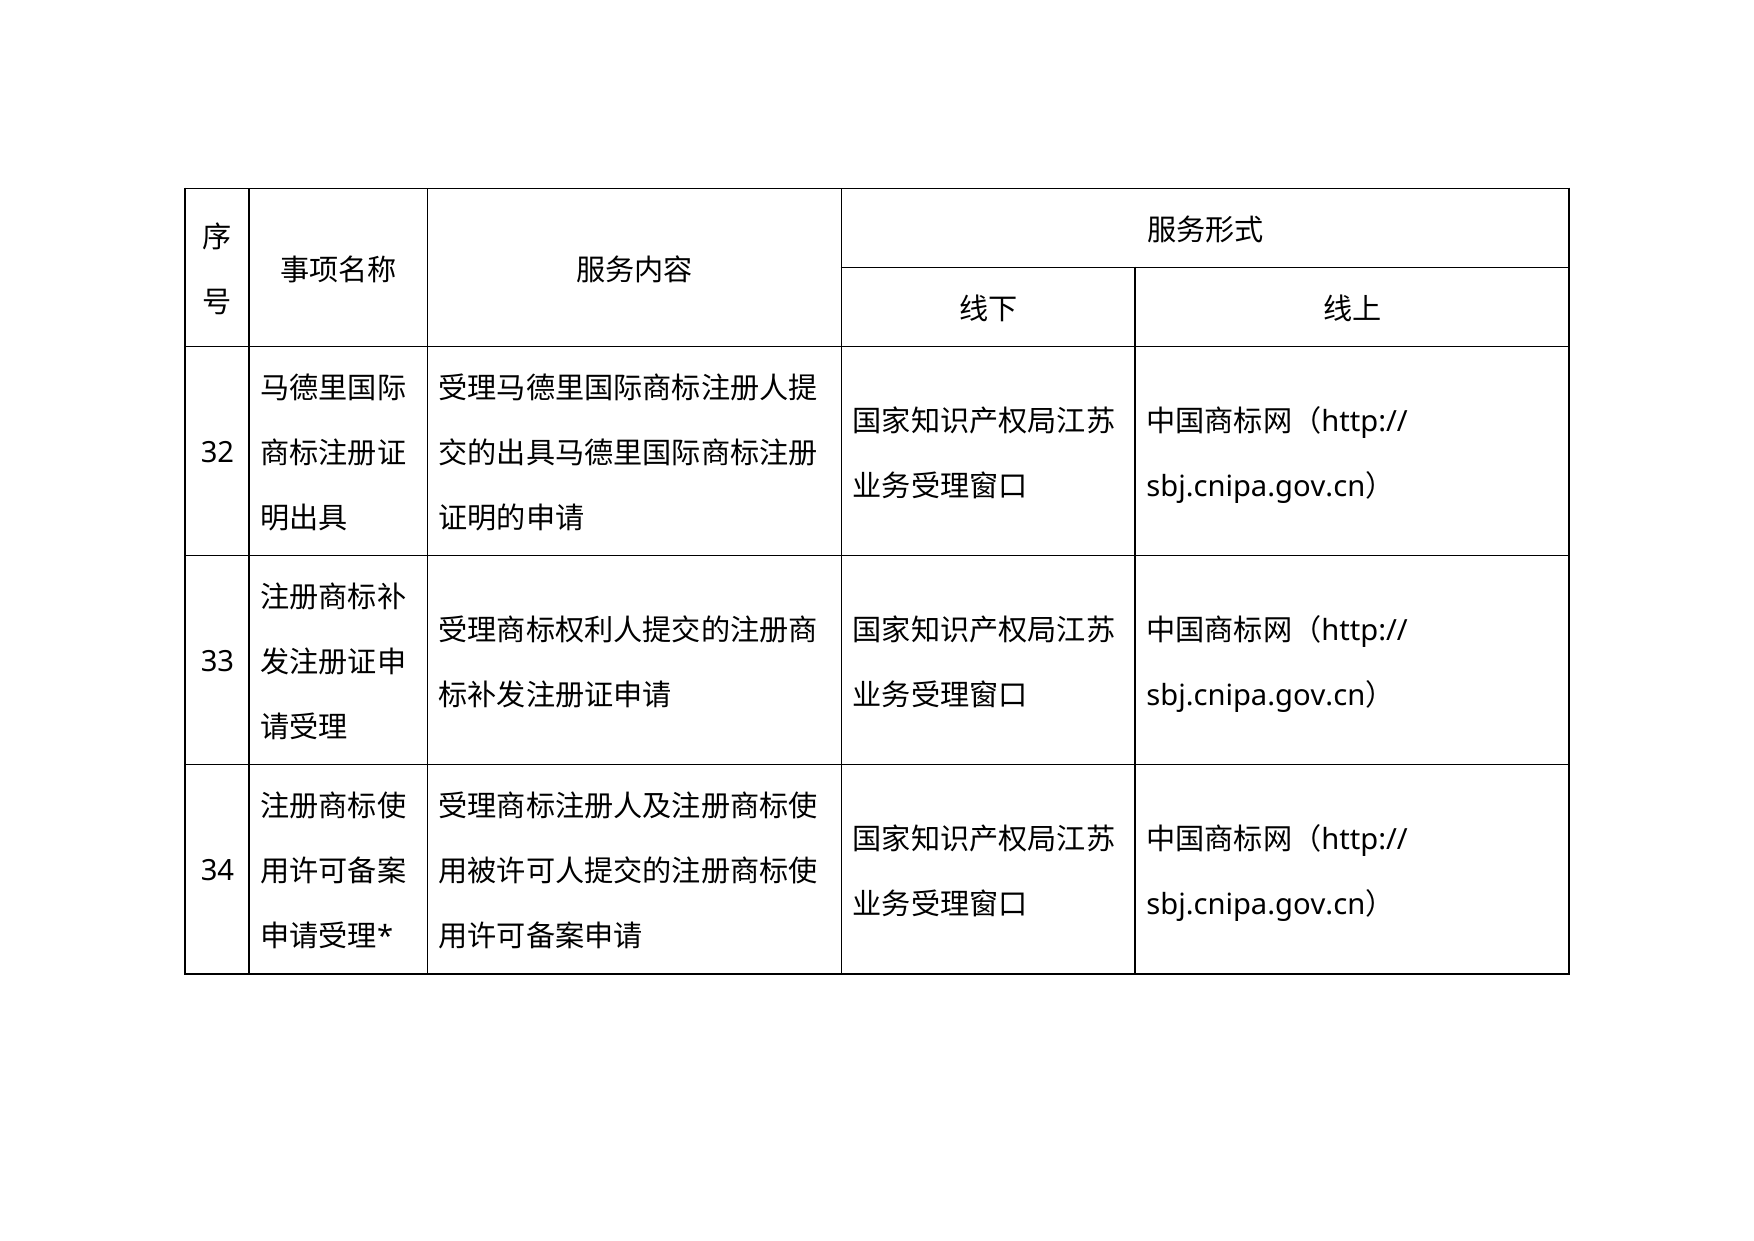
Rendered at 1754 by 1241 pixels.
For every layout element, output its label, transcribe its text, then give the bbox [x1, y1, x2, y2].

table_cell 国家知识产权局江苏业务受理窗口 [842, 765, 1134, 973]
table_cell 注册商标使用许可备案申请受理* [250, 765, 427, 973]
table_cell 线上 [1136, 268, 1568, 346]
table_cell 马德里国际商标注册证明出具 [250, 347, 427, 555]
table_cell 国家知识产权局江苏业务受理窗口 [842, 556, 1134, 764]
table_cell 34 [186, 765, 248, 973]
table_cell 受理商标注册人及注册商标使用被许可人提交的注册商标使用许可备案申请 [428, 765, 841, 973]
table_cell 注册商标补发注册证申请受理 [250, 556, 427, 764]
table_cell 国家知识产权局江苏业务受理窗口 [842, 347, 1134, 555]
table_cell 受理马德里国际商标注册人提交的出具马德里国际商标注册证明的申请 [428, 347, 841, 555]
table_header 服务内容 [428, 189, 841, 346]
table_header 序号 [186, 189, 248, 346]
table_cell 32 [186, 347, 248, 555]
table_cell 线下 [842, 268, 1134, 346]
table_cell 33 [186, 556, 248, 764]
table_cell 中国商标网（http://sbj.cnipa.gov.cn） [1136, 347, 1568, 555]
table_cell 中国商标网（http://sbj.cnipa.gov.cn） [1136, 765, 1568, 973]
table_header 服务形式 [842, 189, 1568, 267]
table_cell 受理商标权利人提交的注册商标补发注册证申请 [428, 556, 841, 764]
table_cell 中国商标网（http://sbj.cnipa.gov.cn） [1136, 556, 1568, 764]
table_header 事项名称 [250, 189, 427, 346]
